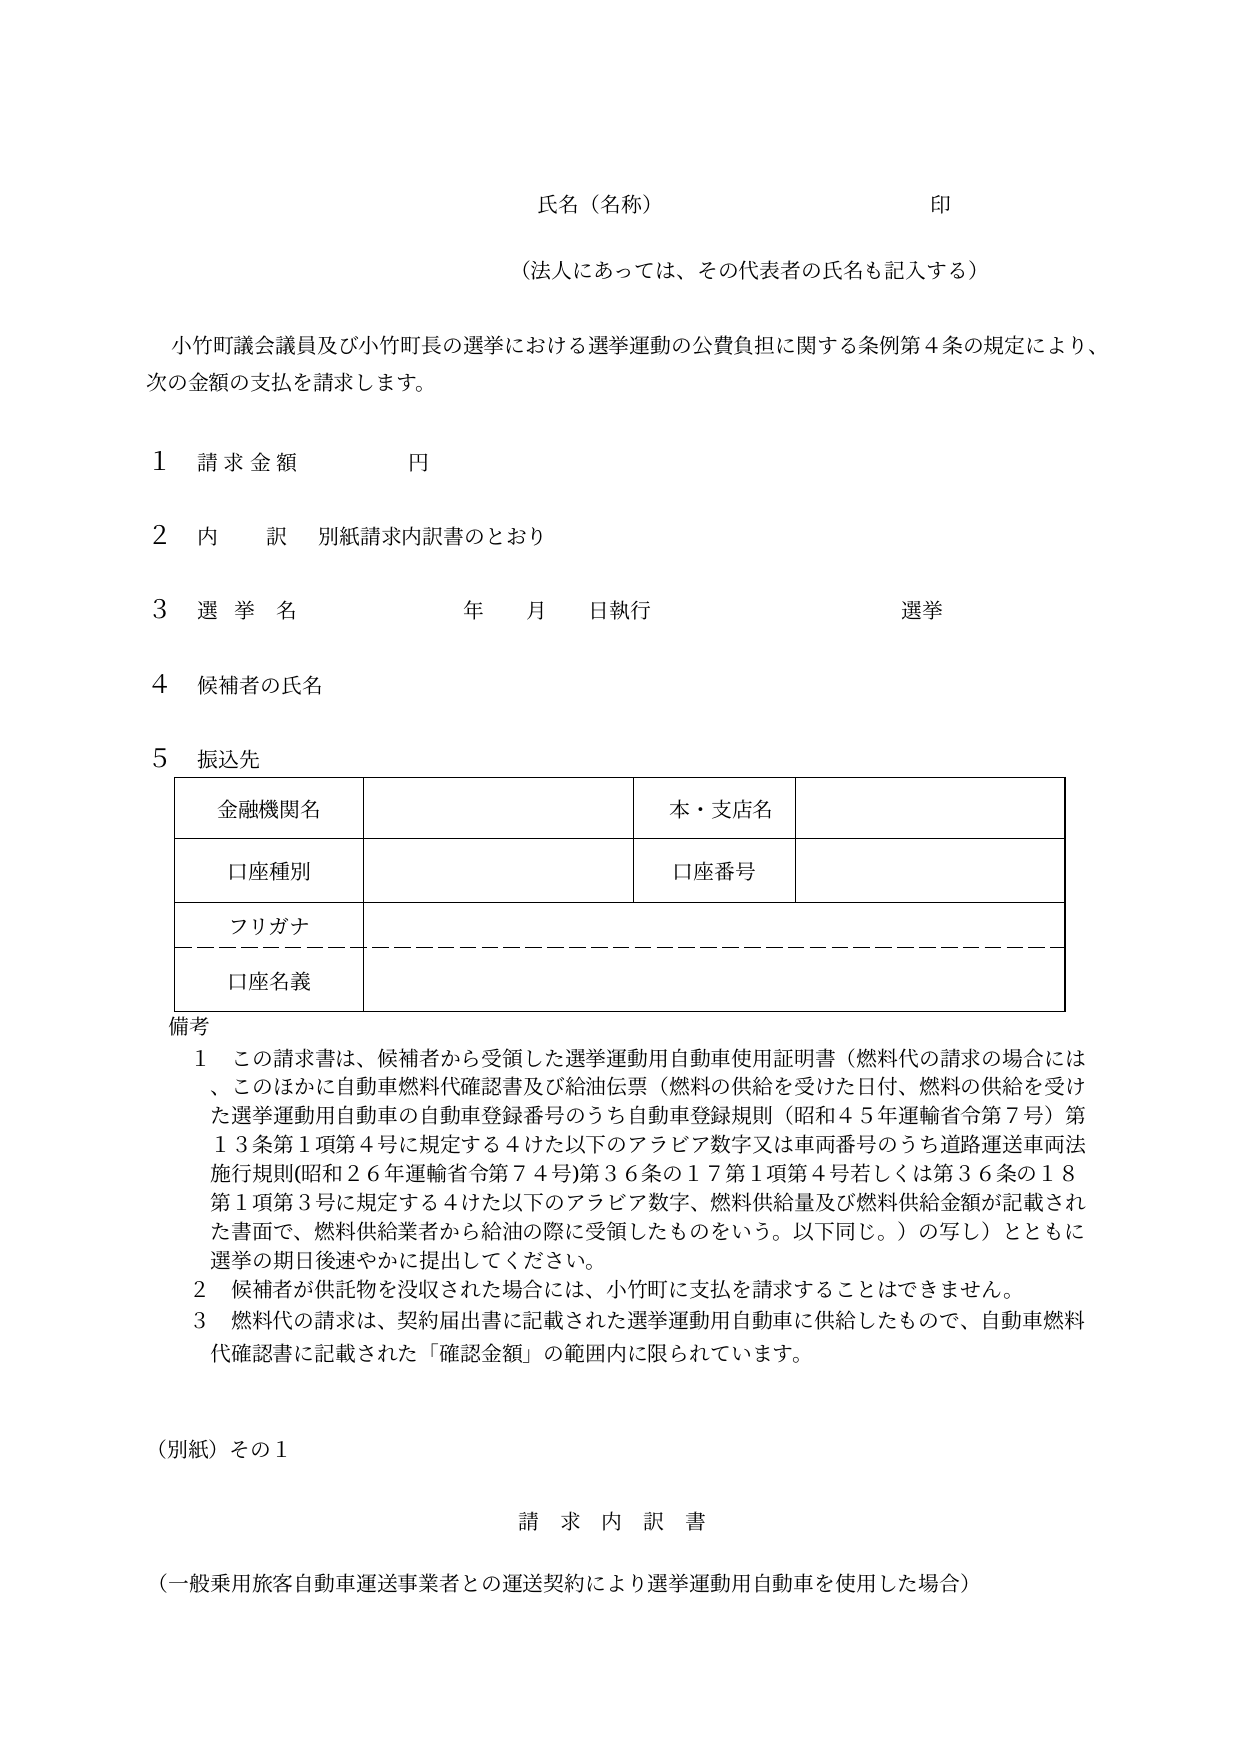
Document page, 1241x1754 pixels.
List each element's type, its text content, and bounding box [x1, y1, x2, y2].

table_cell [364, 903, 1064, 947]
table_cell 口座番号 [634, 839, 795, 902]
text 代確認書に記載された「確認金額」の範囲内に限られています。 [148, 1339, 1092, 1367]
list 振込先 [148, 739, 1092, 775]
table_header 本・支店名 [634, 778, 795, 837]
table_header [364, 778, 633, 837]
text た選挙運動用自動車の自動車登録番号のうち自動車登録規則（昭和４５年運輸省令第７号）第 [148, 1101, 1092, 1129]
text ２ 候補者が供託物を没収された場合には、小竹町に支払を請求することはできません。 [148, 1274, 1092, 1303]
text た書面で、燃料供給業者から給油の際に受領したものをいう。以下同じ。）の写し）とともに [148, 1217, 1092, 1245]
text 請 求 内 訳 書 [148, 1506, 1076, 1535]
text （法人にあっては、その代表者の氏名も記入する） [473, 254, 1092, 284]
list 内 訳 別紙請求内訳書のとおり [148, 516, 1092, 552]
text （一般乗用旅客自動車運送事業者との運送契約により選挙運動用自動車を使用した場合） [148, 1567, 1092, 1597]
text 氏名（名称） 印 [499, 189, 1092, 218]
text （別紙）その１ [146, 1433, 1092, 1463]
list 候補者の氏名 [148, 665, 1092, 701]
text ３ 燃料代の請求は、契約届出書に記載された選挙運動用自動車に供給したもので、自動車燃料 [148, 1306, 1092, 1334]
table_cell 口座種別 [175, 839, 363, 902]
list 請 求 金 額 円 [148, 441, 1092, 477]
table_cell [364, 947, 1064, 1011]
text 小竹町議会議員及び小竹町長の選挙における選挙運動の公費負担に関する条例第４条の規定により、次の金額の支払を請求します。 [146, 329, 1110, 396]
list 選 挙 名 年 月 日執行 選挙 [148, 590, 1092, 626]
text 、このほかに自動車燃料代確認書及び給油伝票（燃料の供給を受けた日付、燃料の供給を受け [148, 1072, 1092, 1101]
table_cell [796, 839, 1064, 902]
table_cell [364, 839, 633, 902]
text １３条第１項第４号に規定する４けた以下のアラビア数字又は車両番号のうち道路運送車両法 [148, 1130, 1092, 1158]
text 施行規則(昭和２６年運輸省令第７４号)第３６条の１７第１項第４号若しくは第３６条の１８ [148, 1159, 1092, 1187]
table_cell 口座名義 [175, 947, 363, 1011]
text 選挙の期日後速やかに提出してください。 [148, 1246, 1092, 1274]
table_cell フリガナ [175, 903, 363, 947]
text １ この請求書は、候補者から受領した選挙運動用自動車使用証明書（燃料代の請求の場合には [148, 1043, 1092, 1072]
text 第１項第３号に規定する４けた以下のアラビア数字、燃料供給量及び燃料供給金額が記載され [148, 1188, 1092, 1216]
text 備考 [148, 1012, 1092, 1041]
table_header [796, 778, 1064, 837]
table_header 金融機関名 [175, 778, 363, 837]
